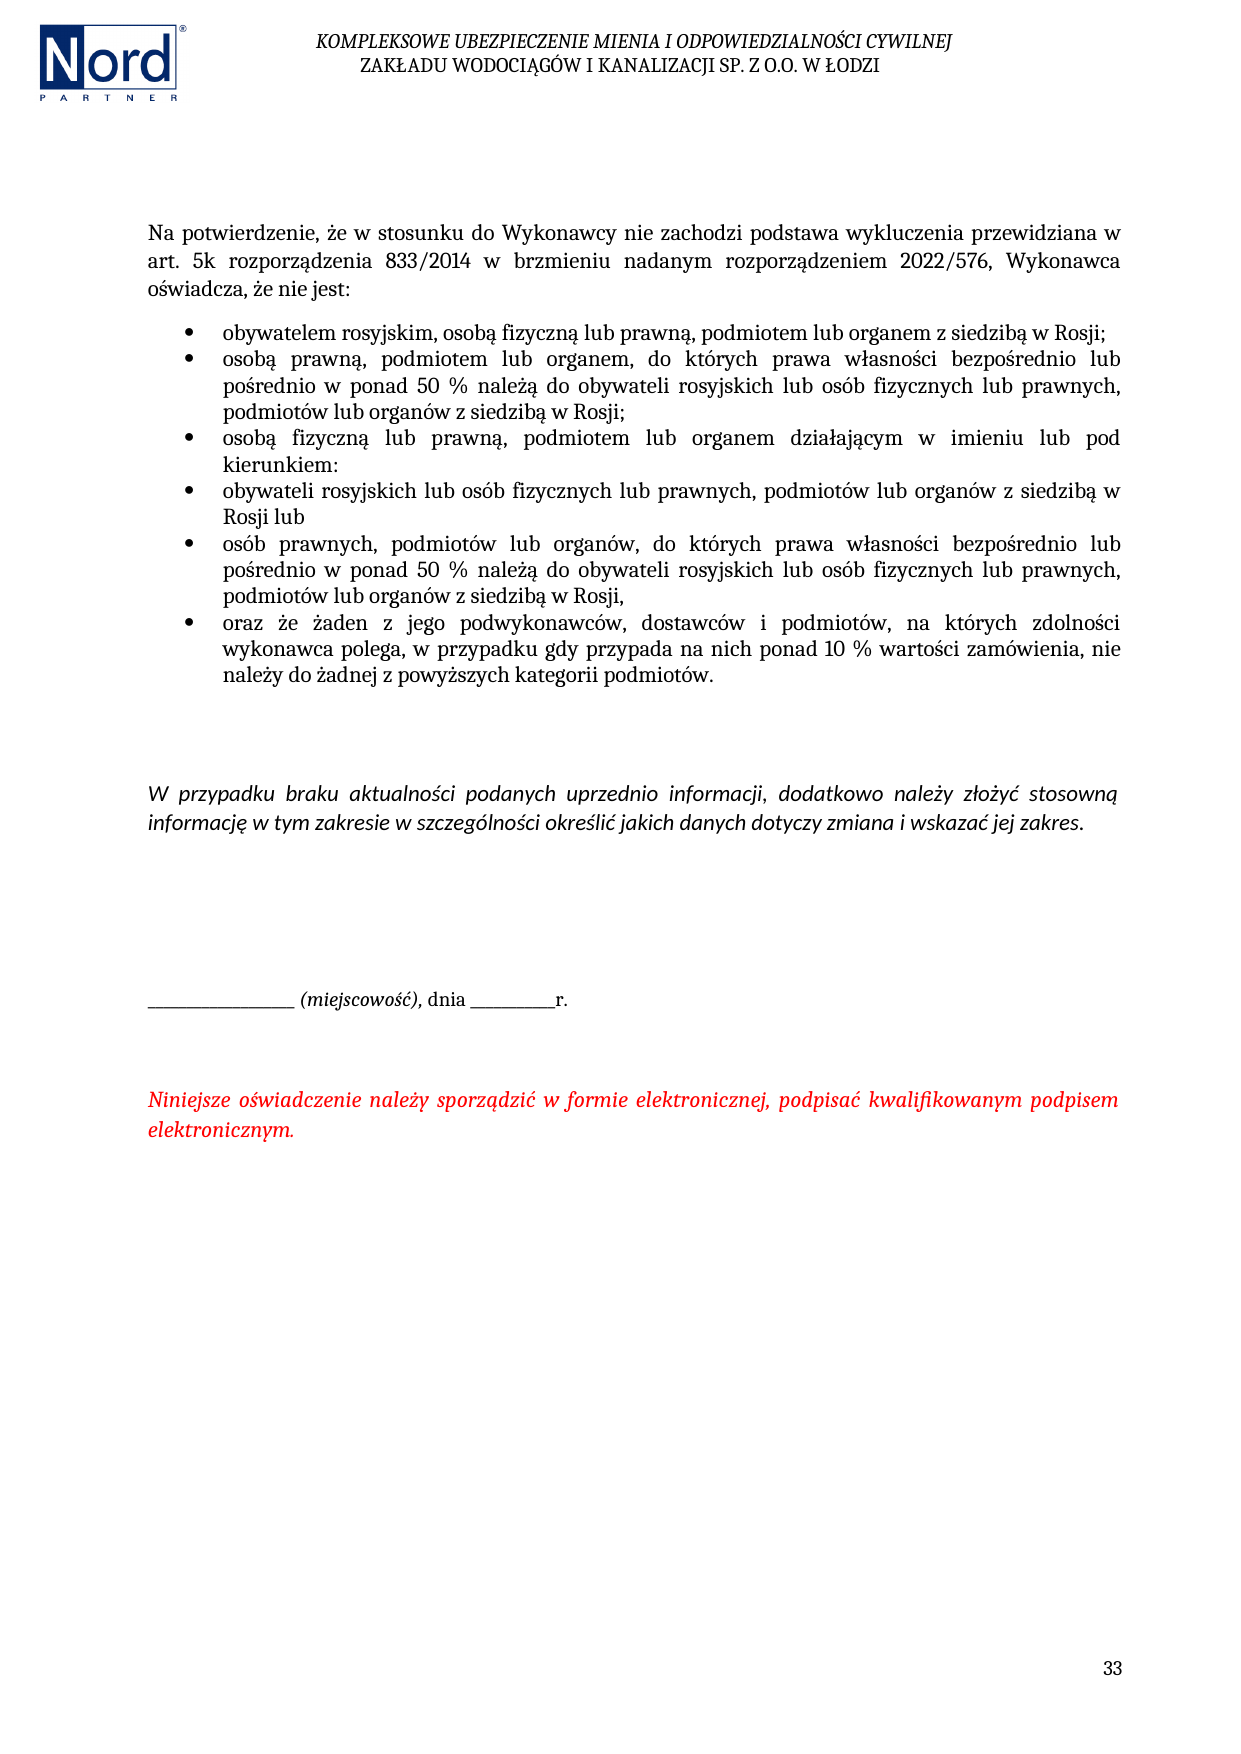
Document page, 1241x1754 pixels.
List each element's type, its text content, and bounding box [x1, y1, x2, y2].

list osobą prawną, podmiotem lub organem, do których prawa własności bezpośrednio lub pośrednio w ponad 50 % należą do obywateli rosyjskich lub osób fizycznych lub prawnych, podmiotów lub organów z siedzibą w Rosji; [185, 346, 1122, 425]
list obywateli rosyjskich lub osób fizycznych lub prawnych, podmiotów lub organów z siedzibą w Rosji lub [185, 478, 1122, 531]
list obywatelem rosyjskim, osobą fizyczną lub prawną, podmiotem lub organem z siedzibą w Rosji; [185, 320, 1122, 346]
text W przypadku braku aktualności podanych uprzednio informacji, dodatkowo należy złożyć stosowną informację w tym zakresie w szczególności określić jakich danych dotyczy zmiana i wskazać jej zakres. [148, 779, 1122, 836]
text Niniejsze oświadczenie należy sporządzić w formie elektronicznej, podpisać kwalifikowanym podpisem elektronicznym. [148, 1087, 1122, 1143]
text Na potwierdzenie, że w stosunku do Wykonawcy nie zachodzi podstawa wykluczenia przewidziana w art. 5k rozporządzenia 833/2014 w brzmieniu nadanym rozporządzeniem 2022/576, Wykonawca oświadcza, że nie jest: [148, 220, 1122, 302]
picture [33, 21, 190, 103]
list osobą fizyczną lub prawną, podmiotem lub organem działającym w imieniu lub pod kierunkiem: [185, 425, 1122, 478]
list oraz że żaden z jego podwykonawców, dostawców i podmiotów, na których zdolności wykonawca polega, w przypadku gdy przypada na nich ponad 10 % wartości zamówienia, nie należy do żadnej z powyższych kategorii podmiotów. [185, 609, 1122, 689]
text ___________________ (miejscowość), dnia ___________r. [148, 987, 1122, 1011]
list osób prawnych, podmiotów lub organów, do których prawa własności bezpośrednio lub pośrednio w ponad 50 % należą do obywateli rosyjskich lub osób fizycznych lub prawnych, podmiotów lub organów z siedzibą w Rosji, [185, 531, 1122, 609]
